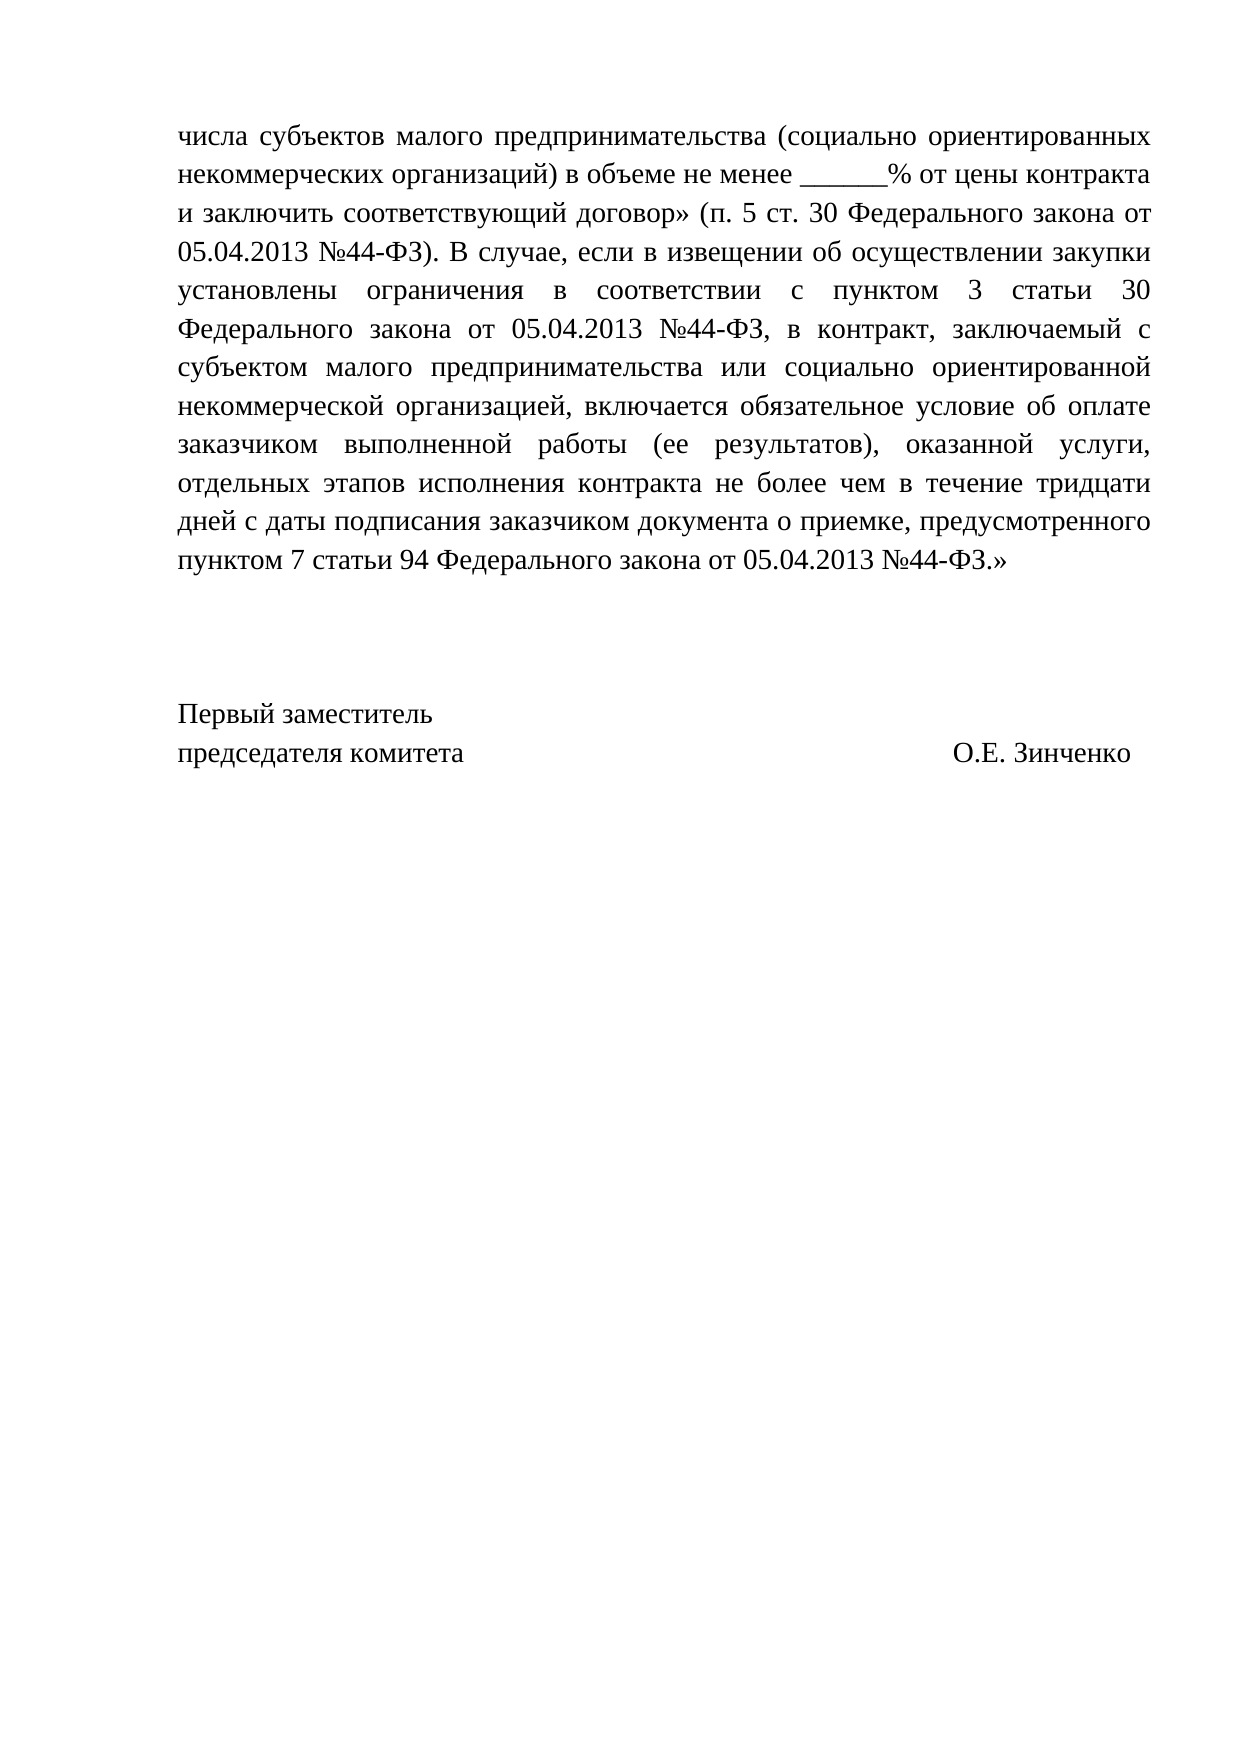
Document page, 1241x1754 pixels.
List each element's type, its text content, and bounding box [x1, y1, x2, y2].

text председателя комитета О.Е. Зинченко [177, 735, 1152, 768]
text Первый заместитель [177, 696, 1152, 730]
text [177, 118, 1152, 576]
